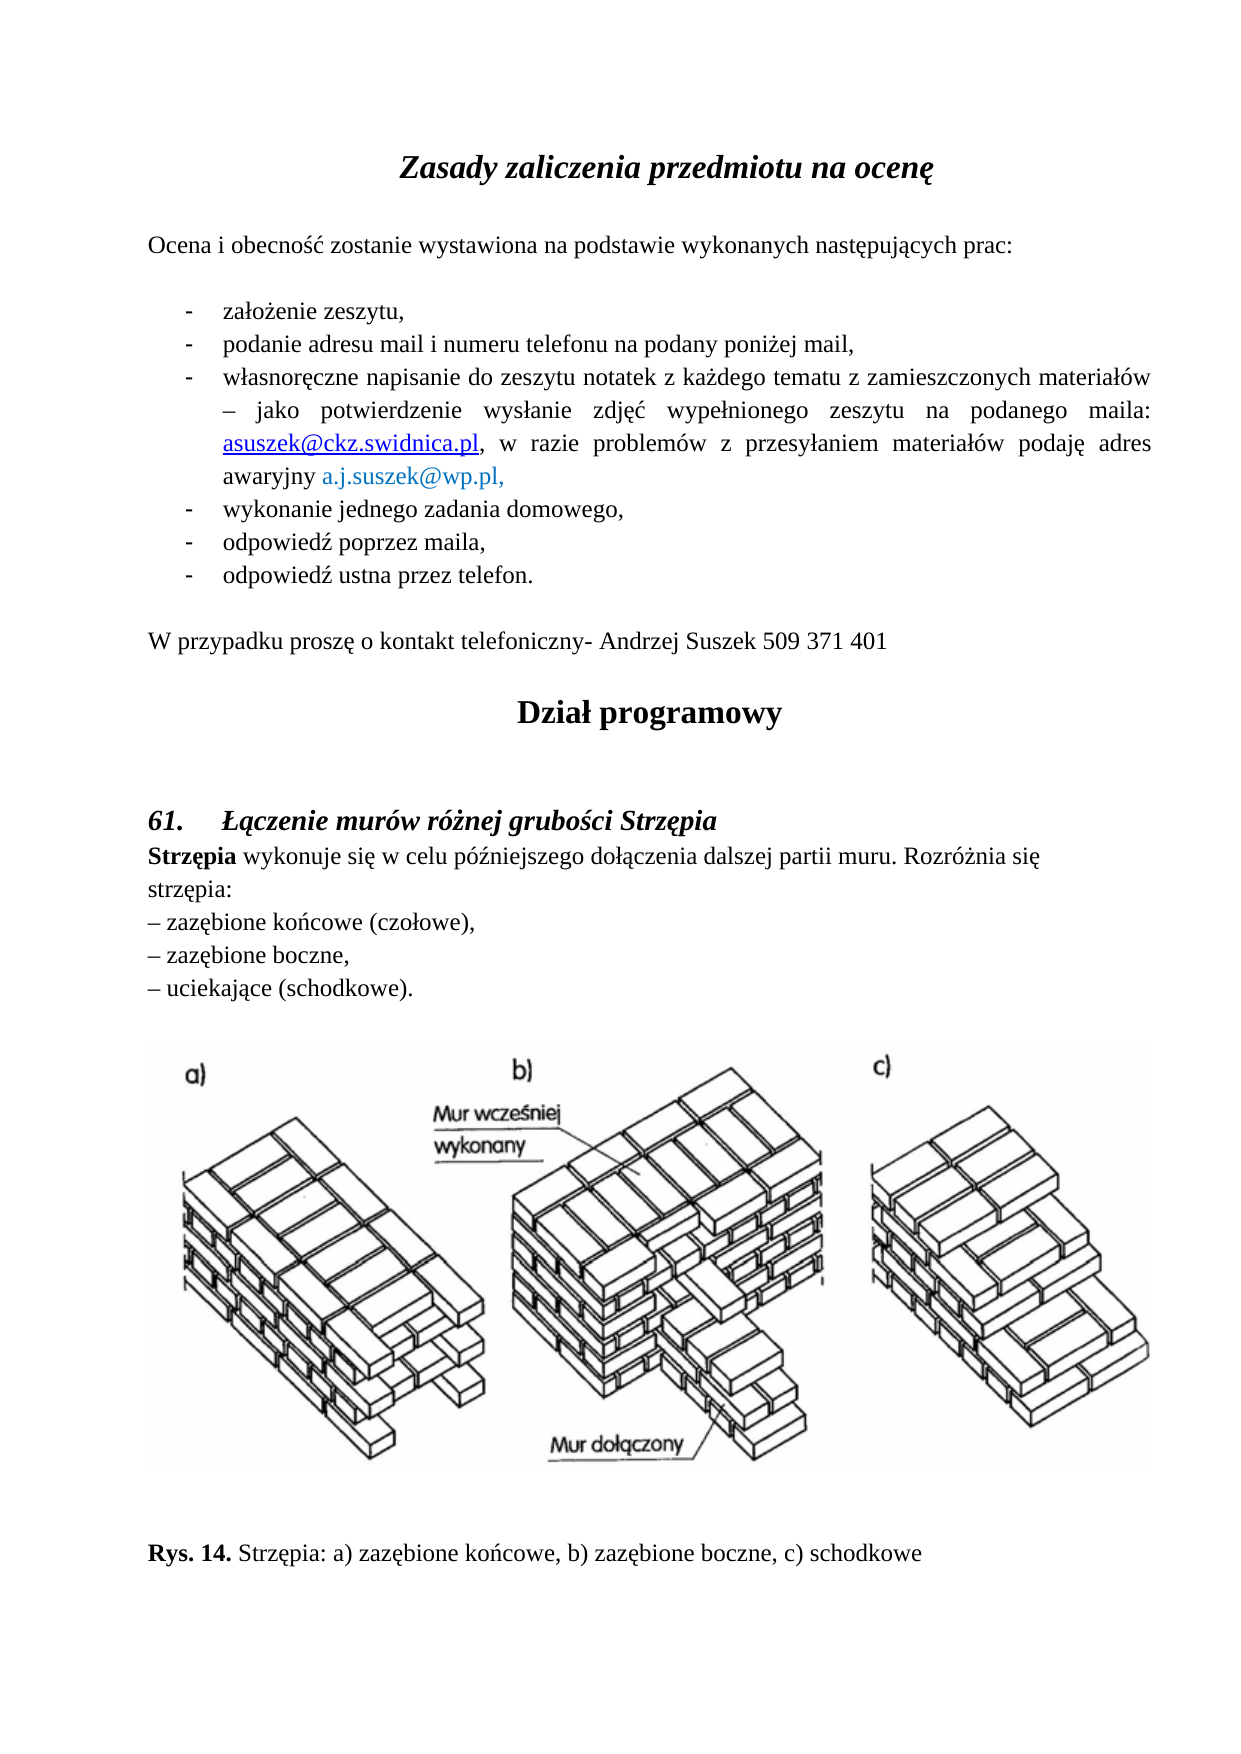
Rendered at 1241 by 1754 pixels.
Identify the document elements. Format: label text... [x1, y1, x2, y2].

text – uciekające (schodkowe). [148, 973, 1152, 1002]
list odpowiedź ustna przez telefon. [185, 560, 1152, 589]
list Zasady zaliczenia przedmiotu na ocenę [185, 148, 1152, 186]
text Strzępia wykonuje się w celu późniejszego dołączenia dalszej partii muru. Rozróżnia się [148, 841, 1152, 870]
list wykonanie jednego zadania domowego, [185, 494, 1152, 523]
text – zazębione końcowe (czołowe), [148, 907, 1152, 936]
text W przypadku proszę o kontakt telefoniczny- Andrzej Suszek 509 371 401 [148, 626, 1152, 655]
text Ocena i obecność zostanie wystawiona na podstawie wykonanych następujących prac: [148, 230, 1152, 259]
text – zazębione boczne, [148, 940, 1152, 969]
text strzępia: [148, 874, 1152, 903]
list podanie adresu mail i numeru telefonu na podany poniżej mail, [185, 329, 1152, 358]
text 61. Łączenie murów różnej grubości Strzępia [148, 803, 1152, 836]
text Dział programowy [148, 692, 1152, 731]
text Rys. 14. Strzępia: a) zazębione końcowe, b) zazębione boczne, c) schodkowe [148, 1538, 1152, 1567]
list założenie zeszytu, [185, 296, 1152, 325]
list odpowiedź poprzez maila, [185, 527, 1152, 556]
list własnoręczne napisanie do zeszytu notatek z każdego tematu z zamieszczonych materiałów – jako potwierdzenie wysłanie zdjęć wypełnionego zeszytu na podanego maila: asuszek@ckz.swidnica.pl, w razie problemów z przesyłaniem materiałów podaję adres awaryjny a.j.suszek@wp.pl, [185, 362, 1152, 490]
